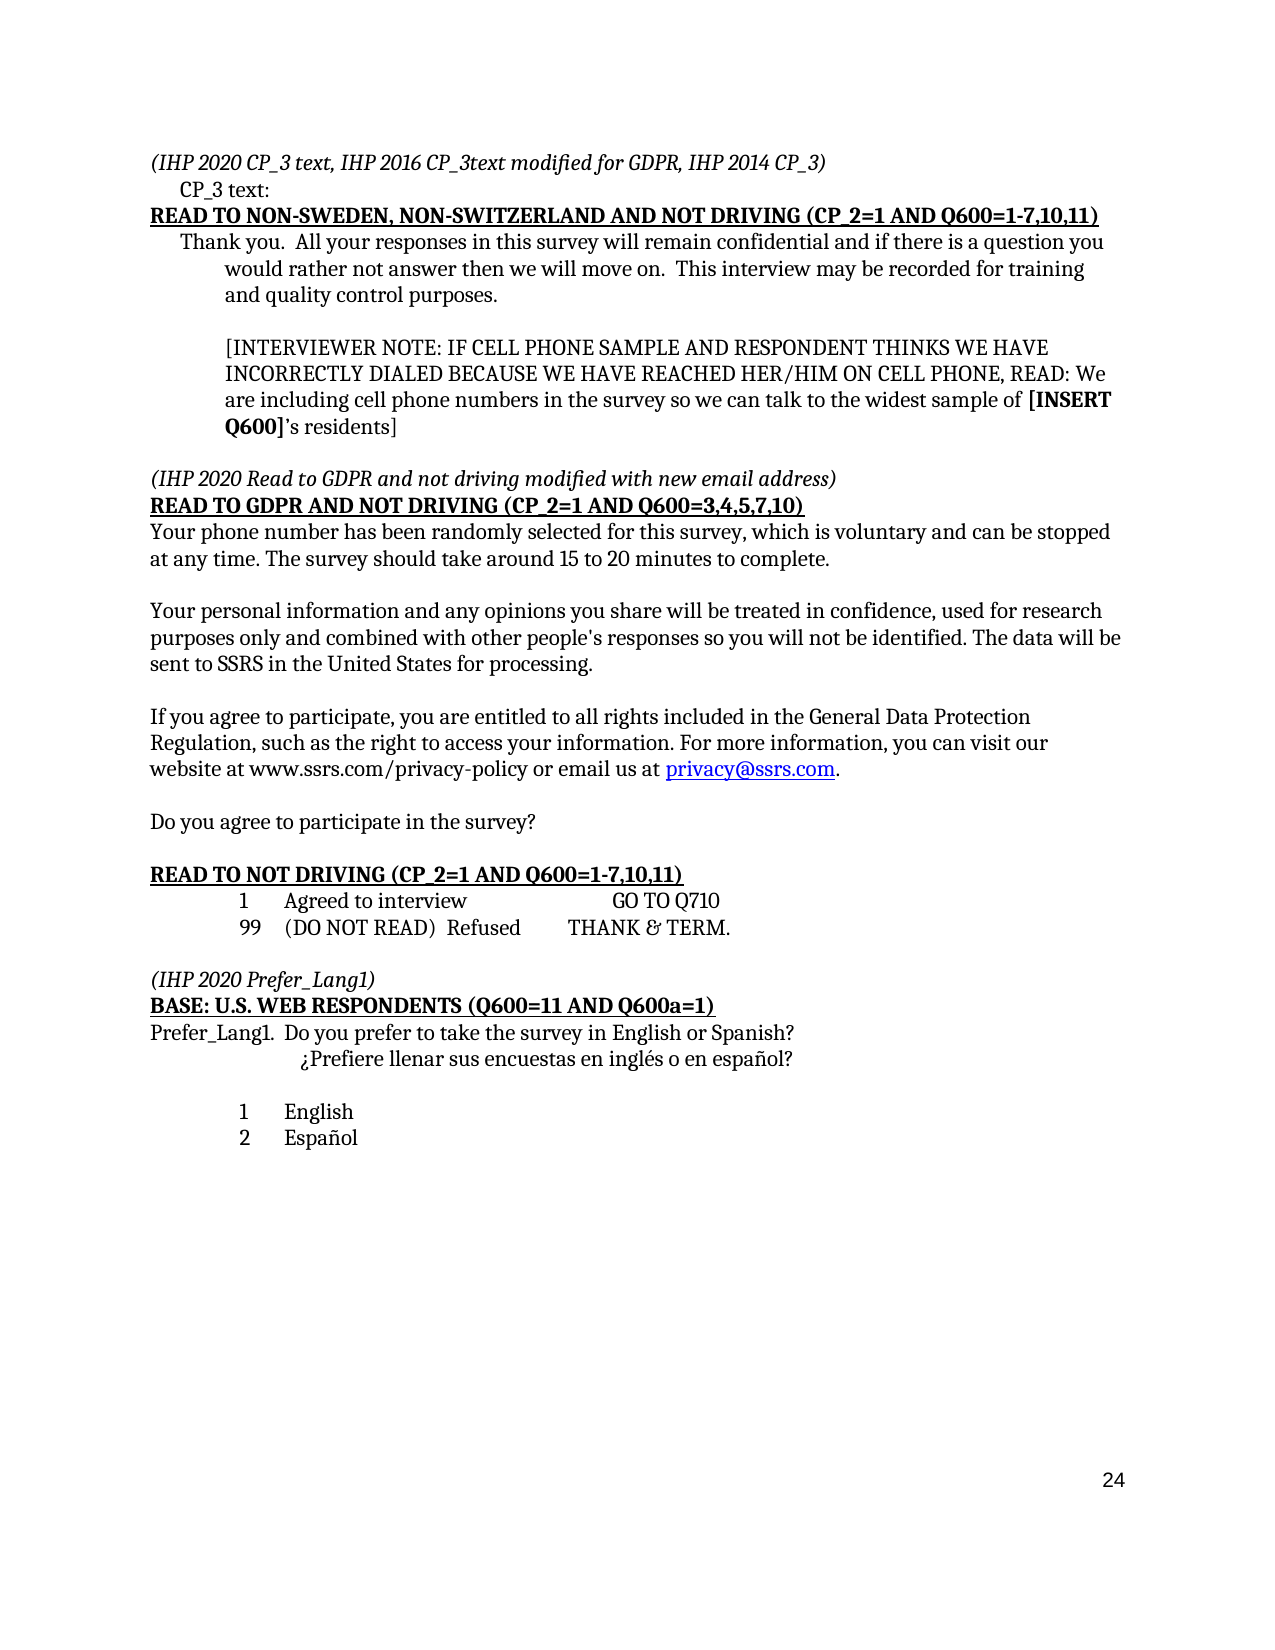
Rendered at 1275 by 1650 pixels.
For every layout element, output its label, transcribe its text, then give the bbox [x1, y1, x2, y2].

text CP_3 text: [150, 176, 1125, 203]
text (IHP 2020 CP_3 text, IHP 2016 CP_3text modified for GDPR, IHP 2014 CP_3) [150, 150, 1125, 176]
text Thank you. All your responses in this survey will remain confidential and if there is a question you would rather not answer then we will move on. This interview may be recorded for training and quality control purposes. [150, 229, 1125, 308]
text (IHP 2020 Prefer_Lang1) [150, 967, 1125, 993]
text READ TO GDPR AND NOT DRIVING (CP_2=1 AND Q600=3,4,5,7,10) [150, 493, 1125, 519]
text Your phone number has been randomly selected for this survey, which is voluntary and can be stopped at any time. The survey should take around 15 to 20 minutes to complete. [150, 519, 1125, 572]
text READ TO NON-SWEDEN, NON-SWITZERLAND AND NOT DRIVING (CP_2=1 AND Q600=1-7,10,11) [150, 203, 1125, 229]
text 1 Agreed to interview GO TO Q710 [150, 888, 1125, 914]
text BASE: U.S. WEB RESPONDENTS (Q600=11 AND Q600a=1) [150, 993, 1125, 1020]
text ¿Prefiere llenar sus encuestas en inglés o en español? [150, 1046, 1125, 1072]
text (IHP 2020 Read to GDPR and not driving modified with new email address) [150, 466, 1125, 493]
text 2 Español [150, 1125, 1125, 1151]
text 1 English [150, 1099, 1125, 1125]
text READ TO NOT DRIVING (CP_2=1 AND Q600=1-7,10,11) [150, 862, 1125, 888]
text Your personal information and any opinions you share will be treated in confidence, used for research purposes only and combined with other people's responses so you will not be identified. The data will be sent to SSRS in the United States for processing. [150, 598, 1125, 677]
text Prefer_Lang1. Do you prefer to take the survey in English or Spanish? [150, 1020, 1125, 1046]
text [INTERVIEWER NOTE: IF CELL PHONE SAMPLE AND RESPONDENT THINKS WE HAVE INCORRECTLY DIALED BECAUSE WE HAVE REACHED HER/HIM ON CELL PHONE, READ: We are including cell phone numbers in the survey so we can talk to the widest sample of [INSERT Q600]’s residents] [187, 334, 1125, 440]
text If you agree to participate, you are entitled to all rights included in the General Data Protection Regulation, such as the right to access your information. For more information, you can visit our website at www.ssrs.com/privacy-policy or email us at privacy@ssrs.com. Do you agree to participate in the survey? [150, 703, 1125, 835]
text 99 (DO NOT READ) Refused THANK & TERM. [150, 914, 1125, 941]
